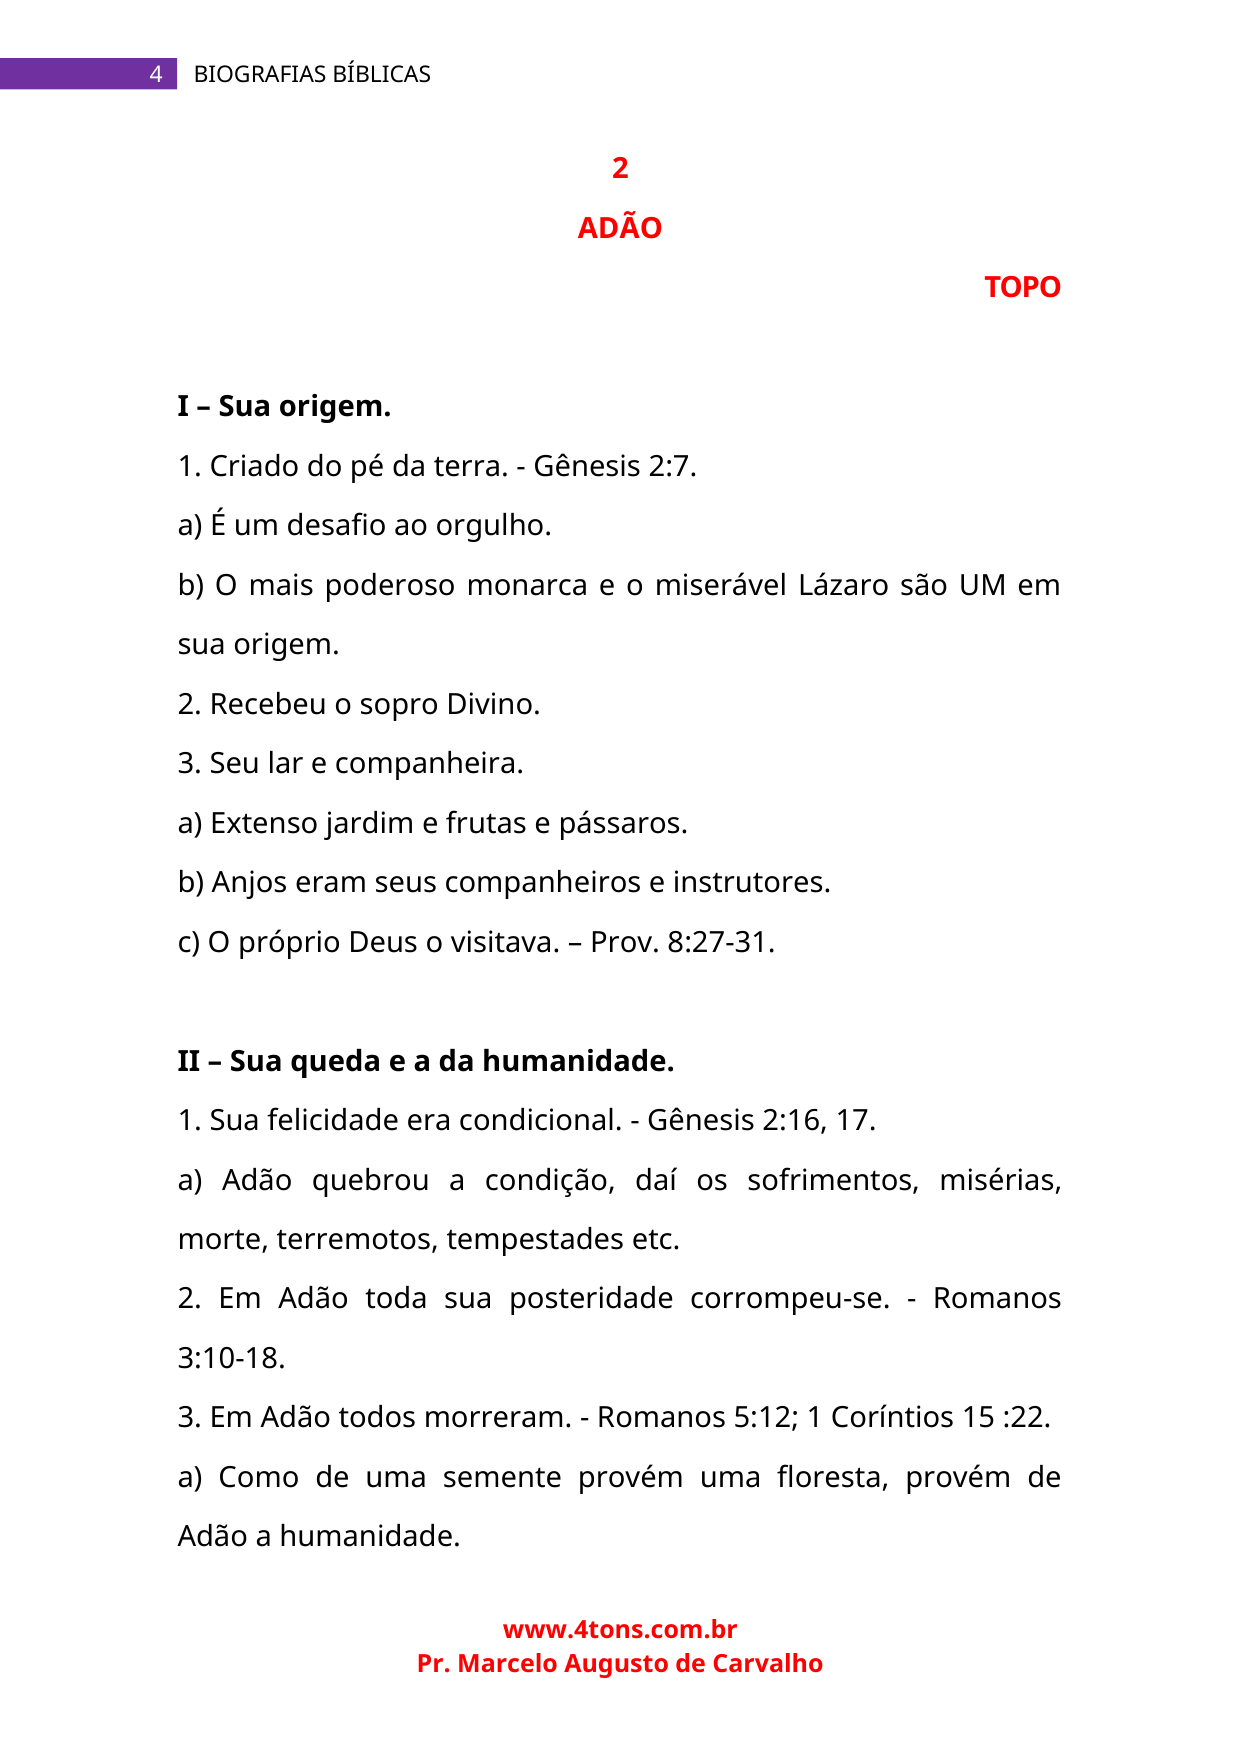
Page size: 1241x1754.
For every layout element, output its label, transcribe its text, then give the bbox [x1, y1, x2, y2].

title TOPO [177, 267, 1063, 306]
text 2 [177, 148, 1063, 187]
text b) O e o . [177, 564, 1063, 663]
text 1. do da . - Gênesis 2:7. [177, 445, 1063, 485]
text a) de uma provém uma , provém de Adão a . [177, 1456, 1063, 1555]
text ADÃO [177, 207, 1063, 247]
text a) Adão quebrou a , daí os sofrimentos, , , , etc. [177, 1159, 1063, 1258]
text c) O o visitava. – Prov. 8:27-31. [177, 921, 1063, 961]
text 3. e . [177, 742, 1063, 782]
text a) É ao . [177, 504, 1063, 544]
text 2. Adão corrompeu-se. - Romanos 3:10-18. [177, 1278, 1063, 1377]
text I – . [177, 386, 1063, 425]
text a) e e . [177, 802, 1063, 842]
text 3. Adão morreram. - Romanos 5:12; 1 Coríntios 15 :22. [177, 1397, 1063, 1436]
text 2. Recebeu o . [177, 683, 1063, 723]
text 1. . - Gênesis 2:16, 17. [177, 1099, 1063, 1139]
text II – e a da . [177, 1040, 1063, 1079]
text b) eram e . [177, 861, 1063, 901]
